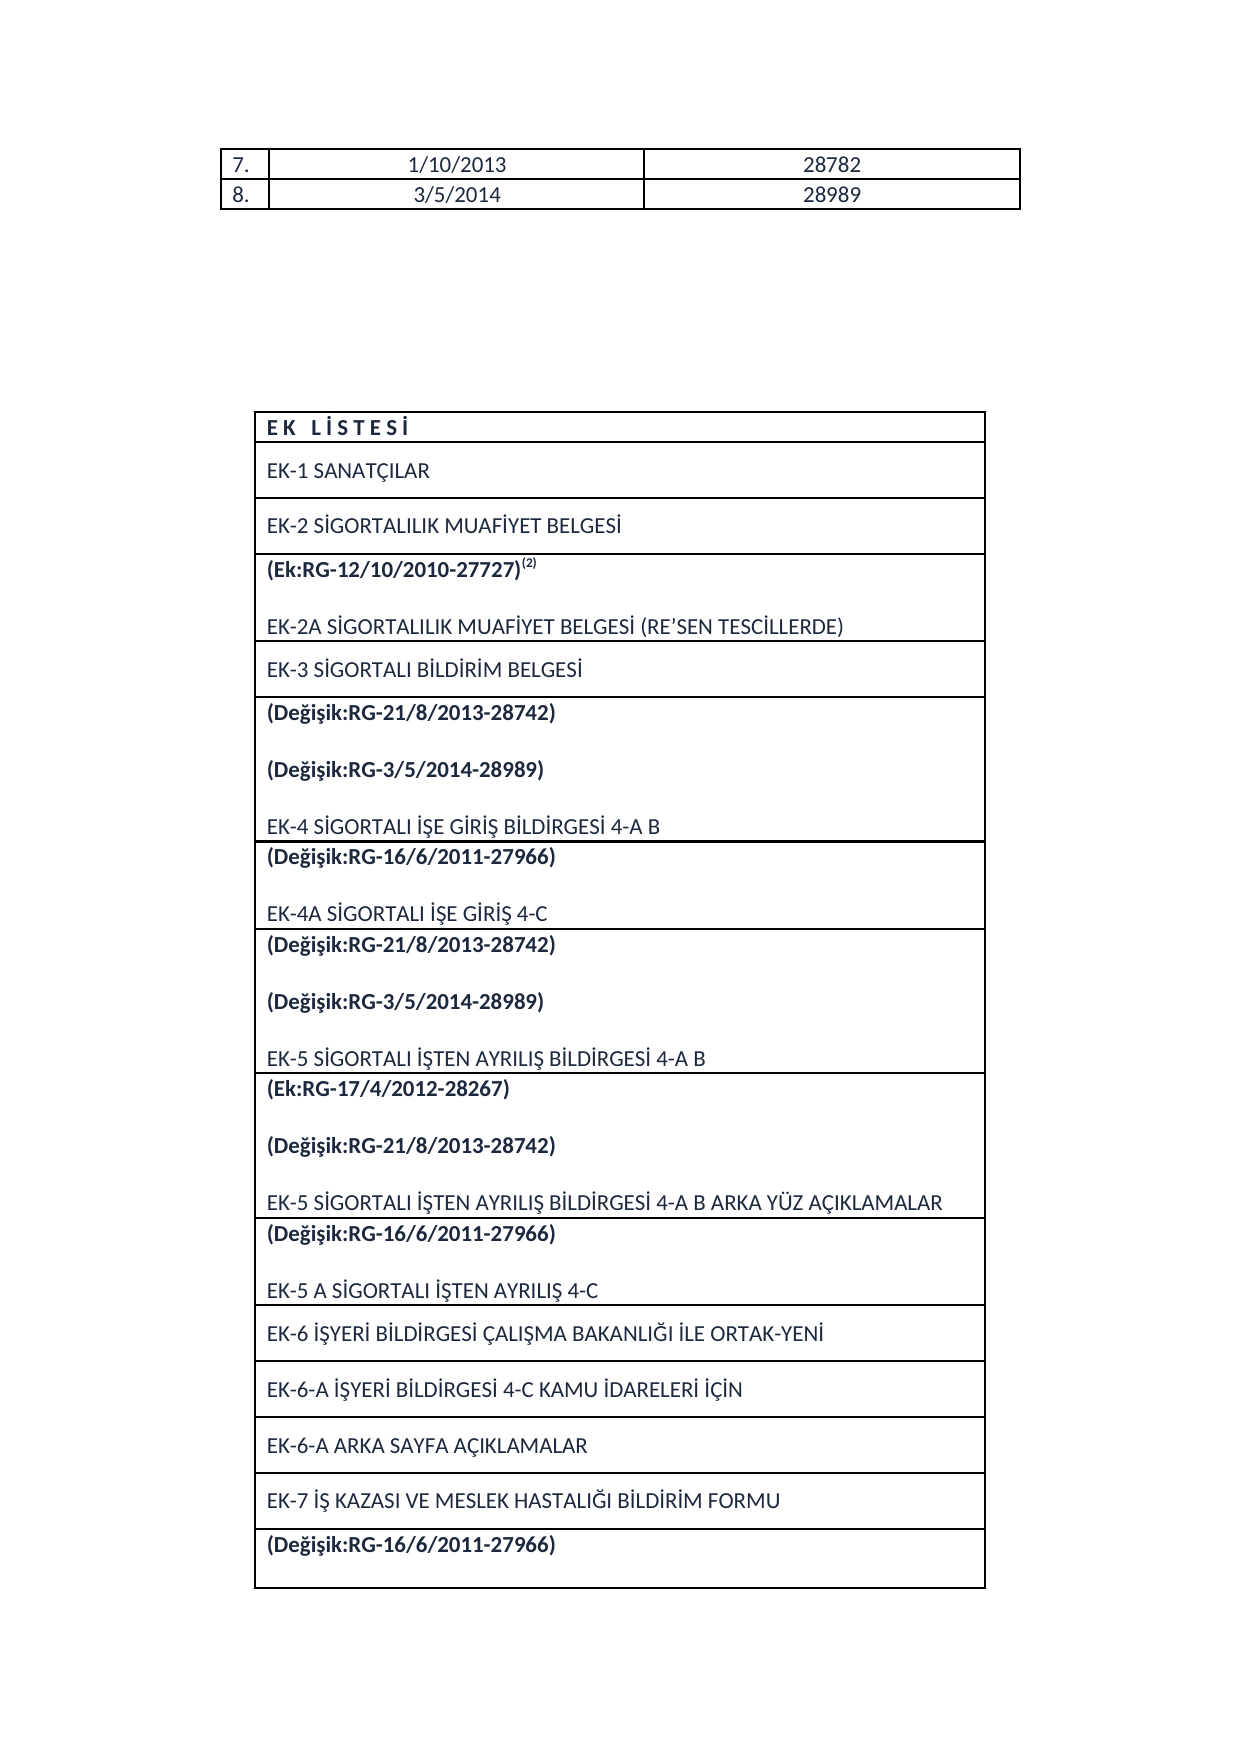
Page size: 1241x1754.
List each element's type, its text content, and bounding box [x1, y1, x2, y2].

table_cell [256, 1530, 984, 1587]
table_cell EK-2 SİGORTALILIK MUAFİYET BELGESİ [256, 499, 984, 553]
table_cell 8. [222, 180, 268, 208]
table_cell 7. [222, 150, 268, 178]
table_cell (Değişik:RG-16/6/2011-27966) EK-4A SİGORTALI İŞE GİRİŞ 4-C [256, 843, 984, 928]
table_cell EK-1 SANATÇILAR [256, 443, 984, 497]
table_cell EK-3 SİGORTALI BİLDİRİM BELGESİ [256, 642, 984, 696]
table_cell EK-6-A ARKA SAYFA AÇIKLAMALAR [256, 1418, 984, 1472]
table_cell 28782 [645, 150, 1019, 178]
table_cell EK-6 İŞYERİ BİLDİRGESİ ÇALIŞMA BAKANLIĞI İLE ORTAK-YENİ [256, 1306, 984, 1360]
table_cell 1/10/2013 [270, 150, 643, 178]
table_cell (Ek:RG-12/10/2010-27727)(2) EK-2A SİGORTALILIK MUAFİYET BELGESİ (RE’SEN TESCİLLERDE) [256, 555, 984, 640]
table_header E K L İ S T E S İ [256, 413, 984, 441]
table_cell 3/5/2014 [270, 180, 643, 208]
table_cell (Ek:RG-17/4/2012-28267) (Değişik:RG-21/8/2013-28742) EK-5 SİGORTALI İŞTEN AYRILIŞ BİLDİRGESİ 4-A B ARKA YÜZ AÇIKLAMALAR [256, 1074, 984, 1217]
table_cell (Değişik:RG-21/8/2013-28742) (Değişik:RG-3/5/2014-28989) EK-4 SİGORTALI İŞE GİRİŞ BİLDİRGESİ 4-A B [256, 698, 984, 840]
table_cell EK-6-A İŞYERİ BİLDİRGESİ 4-C KAMU İDARELERİ İÇİN [256, 1362, 984, 1416]
table_cell 28989 [645, 180, 1019, 208]
table_cell (Değişik:RG-16/6/2011-27966) EK-5 A SİGORTALI İŞTEN AYRILIŞ 4-C [256, 1219, 984, 1304]
table_cell EK-7 İŞ KAZASI VE MESLEK HASTALIĞI BİLDİRİM FORMU [256, 1474, 984, 1528]
table_cell (Değişik:RG-21/8/2013-28742) (Değişik:RG-3/5/2014-28989) EK-5 SİGORTALI İŞTEN AYRILIŞ BİLDİRGESİ 4-A B [256, 930, 984, 1072]
